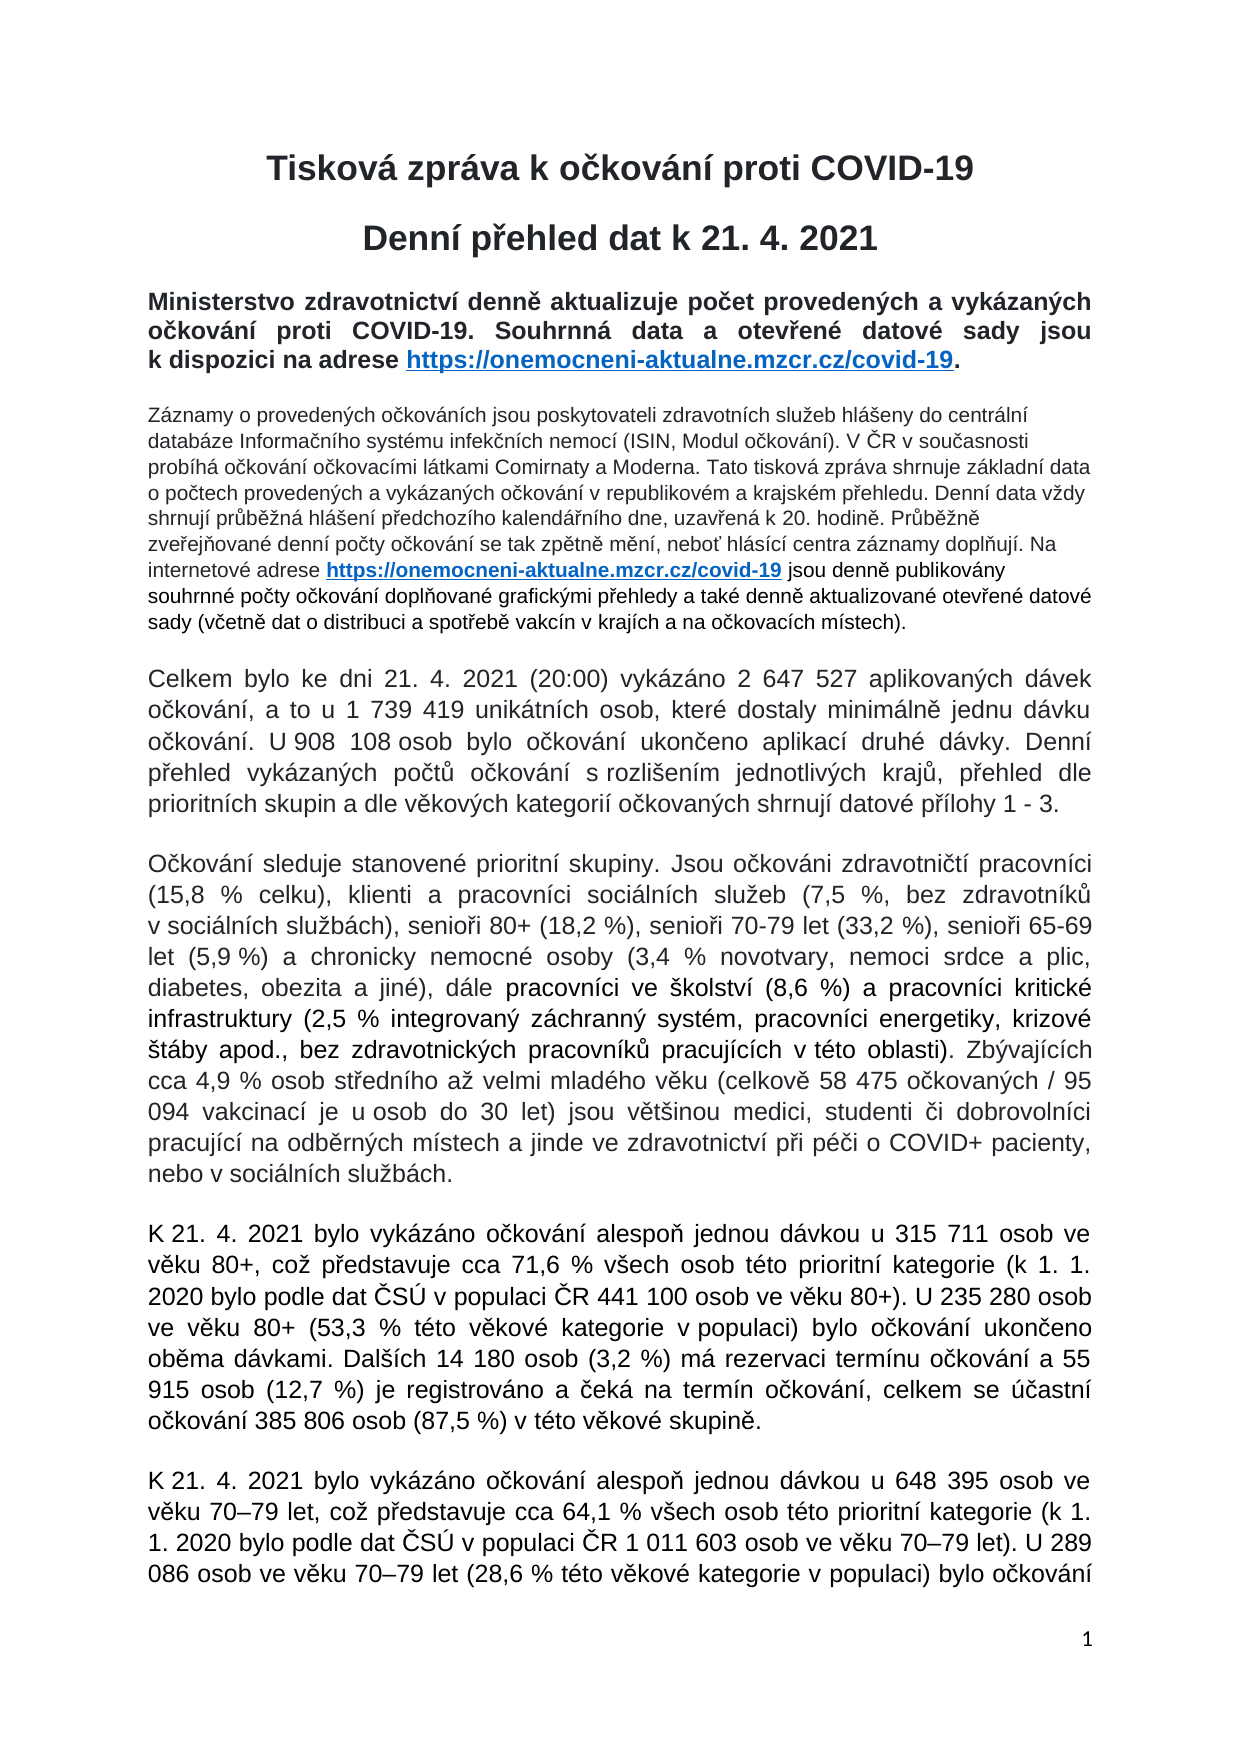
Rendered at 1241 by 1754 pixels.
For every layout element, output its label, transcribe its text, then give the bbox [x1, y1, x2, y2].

text Ministerstvo zdravotnictví denně aktualizuje počet provedených a vykázaných očkování proti COVID-19. Souhrnná data a otevřené datové sady jsou k dispozici na adrese https://onemocneni-aktualne.mzcr.cz/covid-19. [148, 287, 1093, 374]
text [148, 1466, 1093, 1588]
text Tisková zpráva k očkování proti COVID-19 [148, 148, 1093, 188]
text Celkem bylo ke dni 21. 4. 2021 (20:00) vykázáno 2 647 527 aplikovaných dávek očkování, a to u 1 739 419 unikátních osob, které dostaly minimálně jednu dávku očkování. U 908 108 osob bylo očkování ukončeno aplikací druhé dávky. Denní přehled vykázaných počtů očkování s rozlišením jednotlivých krajů, přehled dle prioritních skupin a dle věkových kategorií očkovaných shrnují datové přílohy 1 - 3. [148, 664, 1093, 817]
subtitle Záznamy o provedených očkováních jsou poskytovateli zdravotních služeb hlášeny do centrální databáze Informačního systému infekčních nemocí (ISIN, Modul očkování). V ČR v současnosti probíhá očkování očkovacími látkami Comirnaty a Moderna. Tato tisková zpráva shrnuje základní data o počtech provedených a vykázaných očkování v republikovém a krajském přehledu. Denní data vždy shrnují průběžná hlášení předchozího kalendářního dne, uzavřená k 20. hodině. Průběžně zveřejňované denní počty očkování se tak zpětně mění, neboť hlásící centra záznamy doplňují. Na internetové adrese https://onemocneni-aktualne.mzcr.cz/covid-19 jsou denně publikovány souhrnné počty očkování doplňované grafickými přehledy a také denně aktualizované otevřené datové sady (včetně dat o distribuci a spotřebě vakcín v krajích a na očkovacích místech). [148, 403, 1093, 633]
text Denní přehled dat k 21. 4. 2021 [148, 217, 1093, 258]
text Očkování sleduje stanovené prioritní skupiny. Jsou očkováni zdravotničtí pracovníci (15,8 % celku), klienti a pracovníci sociálních služeb (7,5 %, bez zdravotníků v sociálních službách), senioři 80+ (18,2 %), senioři 70-79 let (33,2 %), senioři 65-69 let (5,9 %) a chronicky nemocné osoby (3,4 % novotvary, nemoci srdce a plic, diabetes, obezita a jiné), dále pracovníci ve školství (8,6 %) a pracovníci kritické infrastruktury (2,5 % integrovaný záchranný systém, pracovníci energetiky, krizové štáby apod., bez zdravotnických pracovníků pracujících v této oblasti). Zbývajících cca 4,9 % osob středního až velmi mladého věku (celkově 58 475 očkovaných / 95 094 vakcinací je u osob do 30 let) jsou většinou medici, studenti či dobrovolníci pracující na odběrných místech a jinde ve zdravotnictví při péči o COVID+ pacienty, nebo v sociálních službách. [148, 849, 1093, 1188]
text K 21. 4. 2021 bylo vykázáno očkování alespoň jednou dávkou u 315 711 osob ve věku 80+, což představuje cca 71,6 % všech osob této prioritní kategorie (k 1. 1. 2020 bylo podle dat ČSÚ v populaci ČR 441 100 osob ve věku 80+). U 235 280 osob ve věku 80+ (53,3 % této věkové kategorie v populaci) bylo očkování ukončeno oběma dávkami. Dalších 14 180 osob (3,2 %) má rezervaci termínu očkování a 55 915 osob (12,7 %) je registrováno a čeká na termín očkování, celkem se účastní očkování 385 806 osob (87,5 %) v této věkové skupině. [148, 1219, 1093, 1434]
